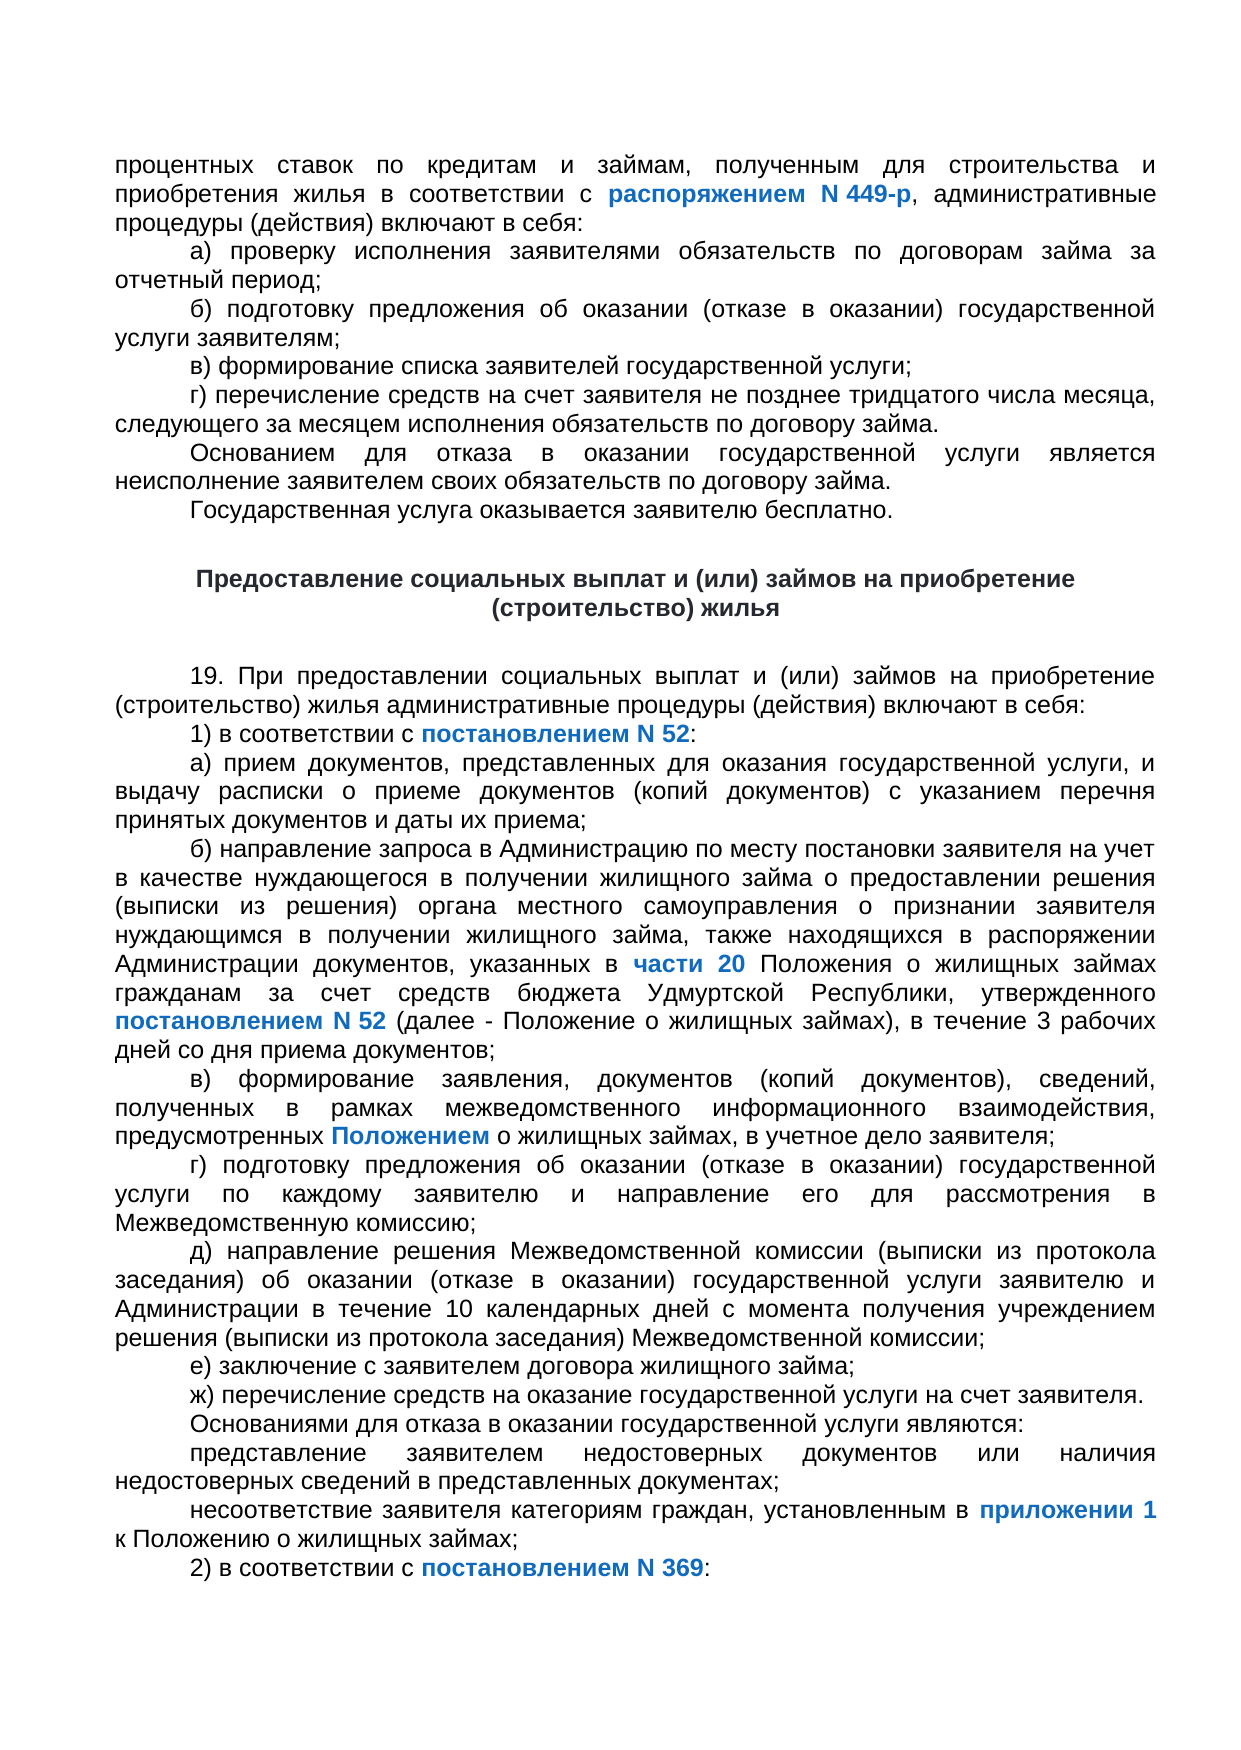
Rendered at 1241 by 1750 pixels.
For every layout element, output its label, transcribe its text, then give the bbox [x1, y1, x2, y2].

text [114, 150, 1157, 236]
text 1) в соответствии с постановлением N 52: [114, 719, 1157, 747]
text г) подготовку предложения об оказании (отказе в оказании) государственной услуги по каждому заявителю и направление его для рассмотрения в Межведомственную комиссию; [114, 1150, 1157, 1236]
text Основаниями для отказа в оказании государственной услуги являются: [114, 1409, 1157, 1437]
text ж) перечисление средств на оказание государственной услуги на счет заявителя. [114, 1380, 1157, 1409]
text б) направление запроса в Администрацию по месту постановки заявителя на учет в качестве нуждающегося в получении жилищного займа о предоставлении решения (выписки из решения) органа местного самоуправления о признании заявителя нуждающимся в получении жилищного займа, также находящихся в распоряжении Администрации документов, указанных в части 20 Положения о жилищных займах гражданам за счет средств бюджета Удмуртской Республики, утвержденного постановлением N 52 (далее - Положение о жилищных займах), в течение 3 рабочих дней со дня приема документов; [114, 834, 1157, 1064]
text 2) в соответствии с постановлением N 369: [114, 1552, 1157, 1581]
text несоответствие заявителя категориям граждан, установленным в приложении 1 к Положению о жилищных займах; [114, 1495, 1157, 1552]
text а) проверку исполнения заявителями обязательств по договорам займа за отчетный период; [114, 236, 1157, 294]
text г) перечисление средств на счет заявителя не позднее тридцатого числа месяца, следующего за месяцем исполнения обязательств по договору займа. [114, 380, 1157, 437]
text д) направление решения Межведомственной комиссии (выписки из протокола заседания) об оказании (отказе в оказании) государственной услуги заявителю и Администрации в течение 10 календарных дней с момента получения учреждением решения (выписки из протокола заседания) Межведомственной комиссии; [114, 1236, 1157, 1351]
text Государственная услуга оказывается заявителю бесплатно. [114, 495, 1157, 524]
subtitle Предоставление социальных выплат и (или) займов на приобретение (строительство) жилья [114, 564, 1157, 621]
text 19. При предоставлении социальных выплат и (или) займов на приобретение (строительство) жилья административные процедуры (действия) включают в себя: [114, 661, 1157, 719]
text представление заявителем недостоверных документов или наличия недостоверных сведений в представленных документах; [114, 1437, 1157, 1495]
text е) заключение с заявителем договора жилищного займа; [114, 1351, 1157, 1380]
text в) формирование заявления, документов (копий документов), сведений, полученных в рамках межведомственного информационного взаимодействия, предусмотренных Положением о жилищных займах, в учетное дело заявителя; [114, 1064, 1157, 1150]
text Основанием для отказа в оказании государственной услуги является неисполнение заявителем своих обязательств по договору займа. [114, 437, 1157, 495]
text а) прием документов, представленных для оказания государственной услуги, и выдачу расписки о приеме документов (копий документов) с указанием перечня принятых документов и даты их приема; [114, 747, 1157, 834]
text б) подготовку предложения об оказании (отказе в оказании) государственной услуги заявителям; [114, 294, 1157, 351]
text в) формирование списка заявителей государственной услуги; [114, 351, 1157, 380]
